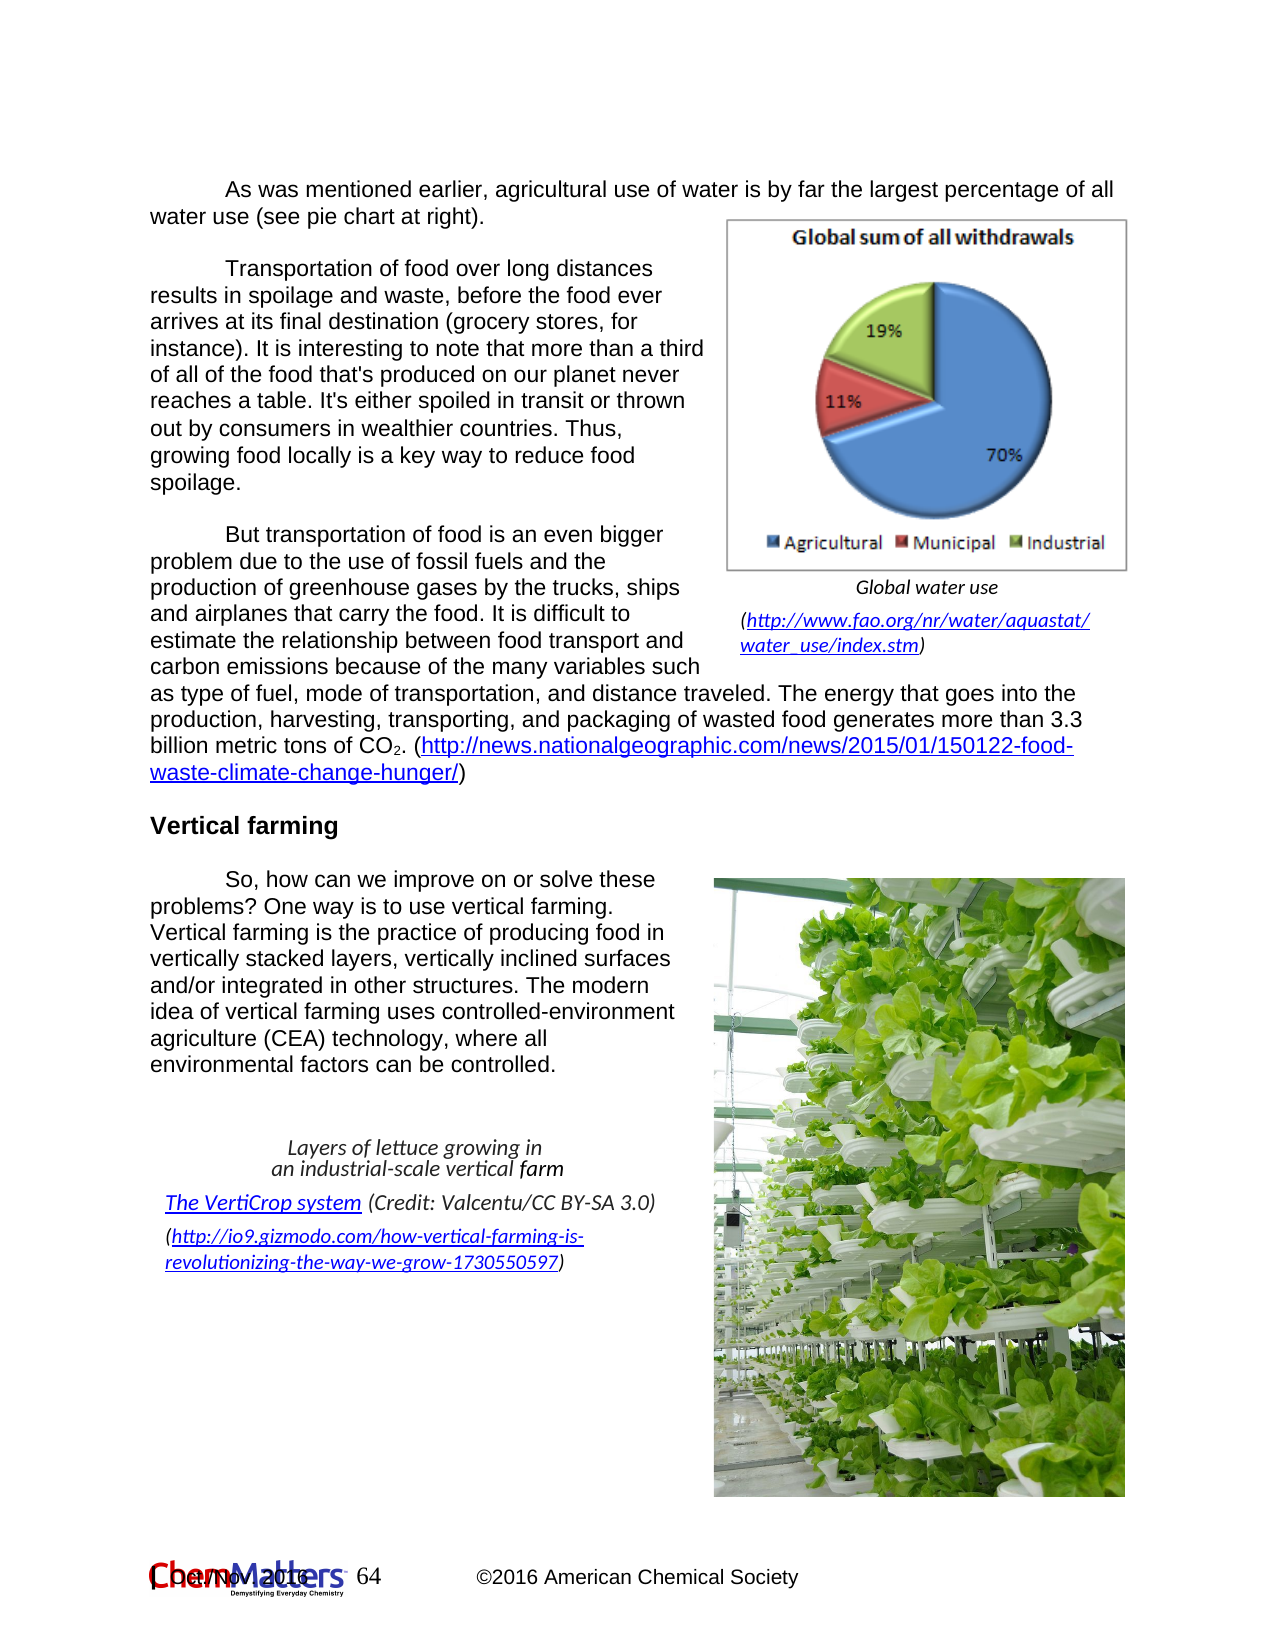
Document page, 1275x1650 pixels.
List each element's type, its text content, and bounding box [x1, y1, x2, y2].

text So, how can we improve on or solve these problems? One way is to use vertical farming. Vertical farming is the practice of producing food in vertically stacked layers, vertically inclined surfaces and/or integrated in other structures. The modern idea of vertical farming uses controlled-environment agriculture (CEA) technology, where all environmental factors can be controlled. [150, 866, 1125, 1077]
picture [149, 1560, 348, 1597]
picture [713, 878, 1125, 1497]
list But transportation of food is an even bigger problem due to the use of fossil fuels and the production of greenhouse gases by the trucks, ships and airplanes that carry the food. It is difficult to estimate the relationship between food transport and carbon emissions because of the many variables such as type of fuel, mode of transportation, and distance traveled. The energy that goes into the production, harvesting, transporting, and packaging of wasted food generates more than 3.3 billion metric tons of CO2. (http://news.nationalgeographic.com/news/2015/01/150122-food-waste-climate-change-hunger/) [150, 521, 1125, 785]
picture [725, 218, 1129, 573]
list As was mentioned earlier, agricultural use of water is by far the largest percentage of all water use (see pie chart at right). [150, 176, 1125, 229]
list Transportation of food over long distances results in spoilage and waste, before the food ever arrives at its final destination (grocery stores, for instance). It is interesting to note that more than a third of all of the food that's produced on our planet never reaches a table. It's either spoiled in transit or thrown out by consumers in wealthier countries. Thus, growing food locally is a key way to reduce food spoilage. [150, 255, 725, 495]
text Vertical farming [150, 811, 1125, 840]
